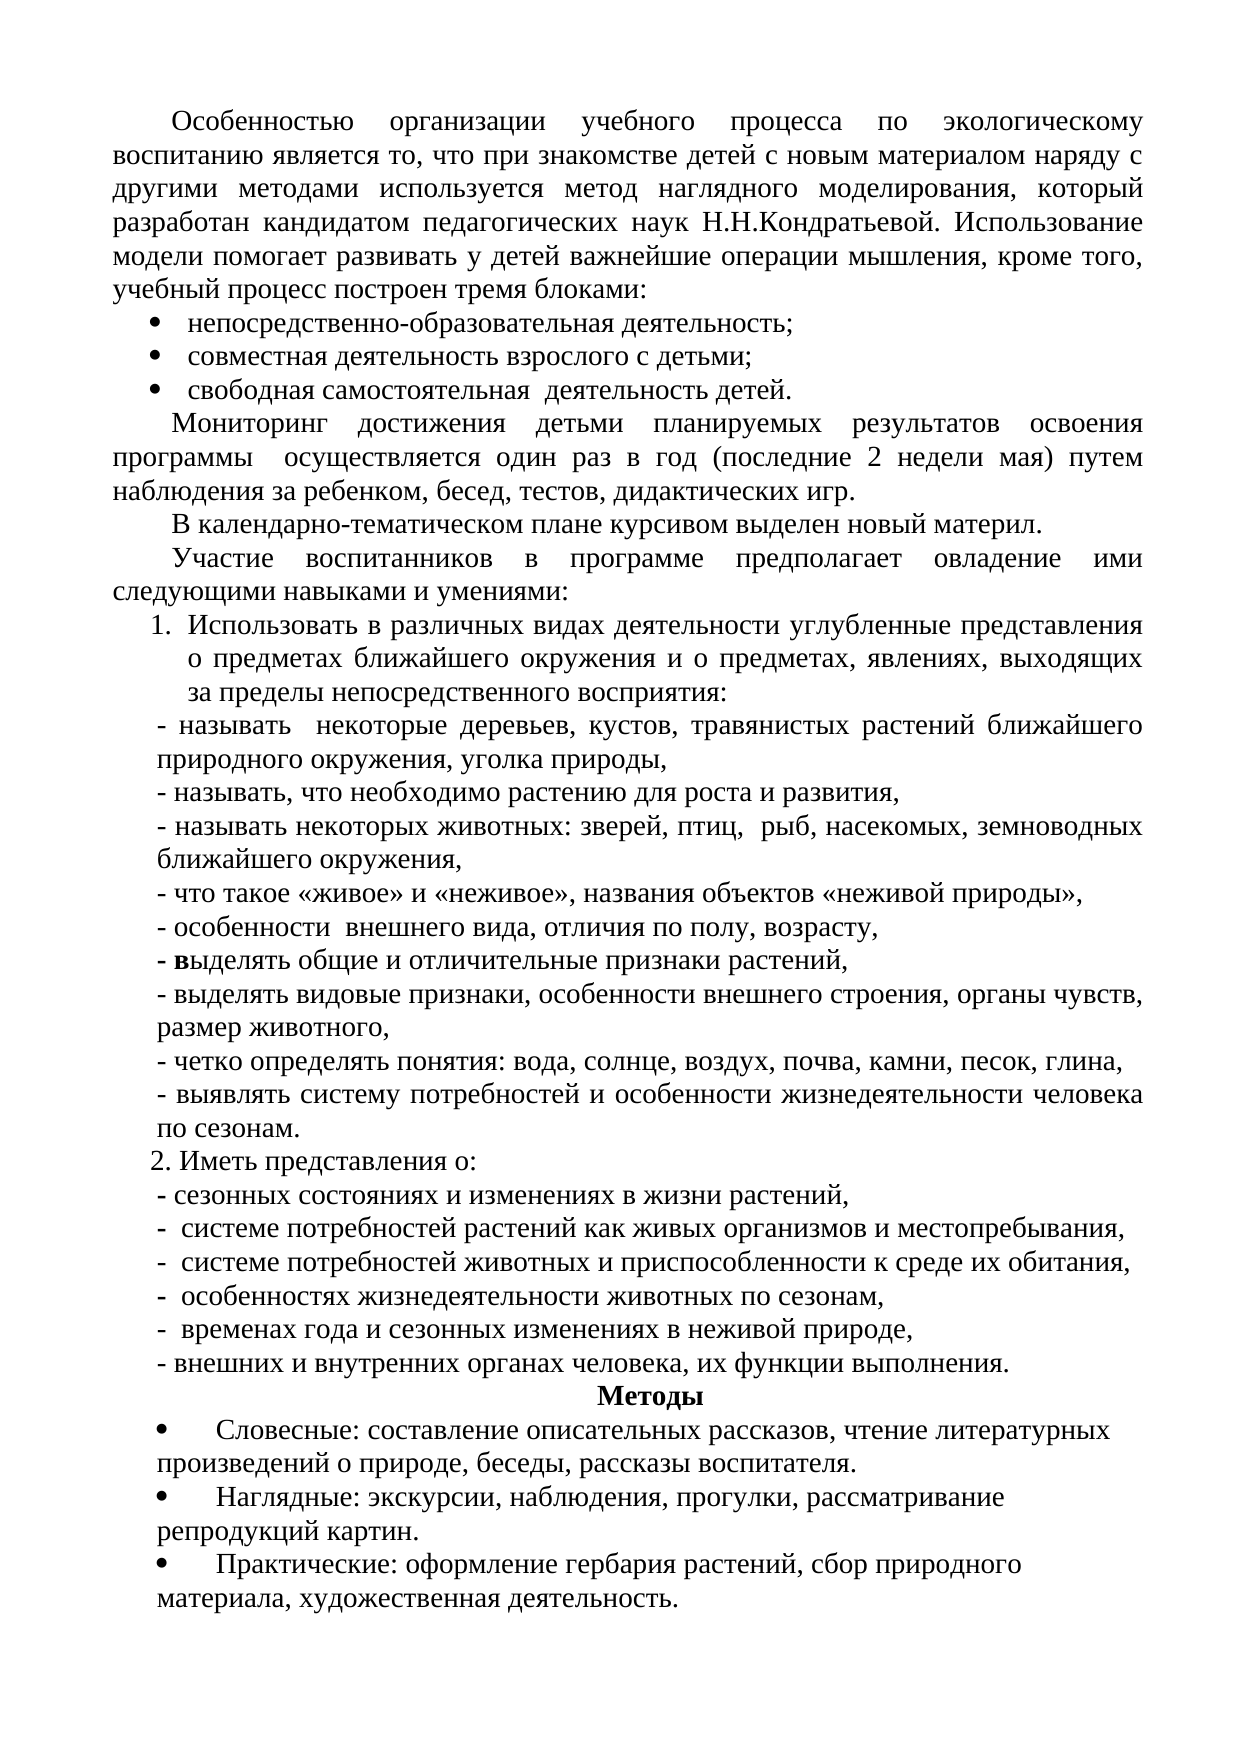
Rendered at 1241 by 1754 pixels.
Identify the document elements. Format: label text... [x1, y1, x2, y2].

text - внешних и внутренних органах человека, их функции выполнения. [157, 1345, 1144, 1378]
text - временах года и сезонных изменениях в неживой природе, [157, 1311, 1144, 1345]
text - что такое «живое» и «неживое», названия объектов «неживой природы», [157, 875, 1144, 909]
list Словесные: составление описательных рассказов, чтение литературных произведений о природе, беседы, рассказы воспитателя. [157, 1412, 1144, 1479]
text - называть некоторых животных: зверей, птиц, рыб, насекомых, земноводных ближайшего окружения, [157, 808, 1144, 875]
text - называть некоторые деревьев, кустов, травянистых растений ближайшего природного окружения, уголка природы, [157, 707, 1144, 774]
text - выявлять систему потребностей и особенности жизнедеятельности человека по сезонам. [157, 1076, 1144, 1143]
text - четко определять понятия: вода, солнце, воздух, почва, камни, песок, глина, [157, 1043, 1144, 1076]
list свободная самостоятельная деятельность детей. [150, 372, 1144, 406]
text - выделять видовые признаки, особенности внешнего строения, органы чувств, размер животного, [157, 976, 1144, 1043]
list Использовать в различных видах деятельности углубленные представления о предметах ближайшего окружения и о предметах, явлениях, выходящих за пределы непосредственного восприятия: [150, 607, 1144, 707]
list непосредственно-образовательная деятельность; [150, 305, 1144, 338]
text Участие воспитанников в программе предполагает овладение ими следующими навыками и умениями: [112, 540, 1144, 607]
text - системе потребностей растений как живых организмов и местопребывания, [157, 1211, 1144, 1244]
text Методы [157, 1378, 1144, 1412]
text - особенностях жизнедеятельности животных по сезонам, [157, 1278, 1144, 1311]
text - особенности внешнего вида, отличия по полу, возрасту, [157, 909, 1144, 942]
list Практические: оформление гербария растений, сбор природного материала, художественная деятельность. [157, 1546, 1144, 1613]
text - называть, что необходимо растению для роста и развития, [157, 774, 1144, 808]
text 2. Иметь представления о: [150, 1143, 1144, 1177]
text Мониторинг достижения детьми планируемых результатов освоения программы осуществляется один раз в год (последние 2 недели мая) путем наблюдения за ребенком, бесед, тестов, дидактических игр. [112, 406, 1144, 506]
list Наглядные: экскурсии, наблюдения, прогулки, рассматривание репродукций картин. [157, 1479, 1144, 1546]
list совместная деятельность взрослого с детьми; [150, 338, 1144, 372]
text - выделять общие и отличительные признаки растений, [157, 942, 1144, 976]
text - системе потребностей животных и приспособленности к среде их обитания, [157, 1244, 1144, 1278]
text В календарно-тематическом плане курсивом выделен новый материл. [112, 506, 1144, 540]
text Особенностью организации учебного процесса по экологическому воспитанию является то, что при знакомстве детей с новым материалом наряду с другими методами используется метод наглядного моделирования, который разработан кандидатом педагогических наук Н.Н.Кондратьевой. Использование модели помогает развивать у детей важнейшие операции мышления, кроме того, учебный процесс построен тремя блоками: [112, 103, 1144, 305]
text - сезонных состояниях и изменениях в жизни растений, [157, 1177, 1144, 1211]
